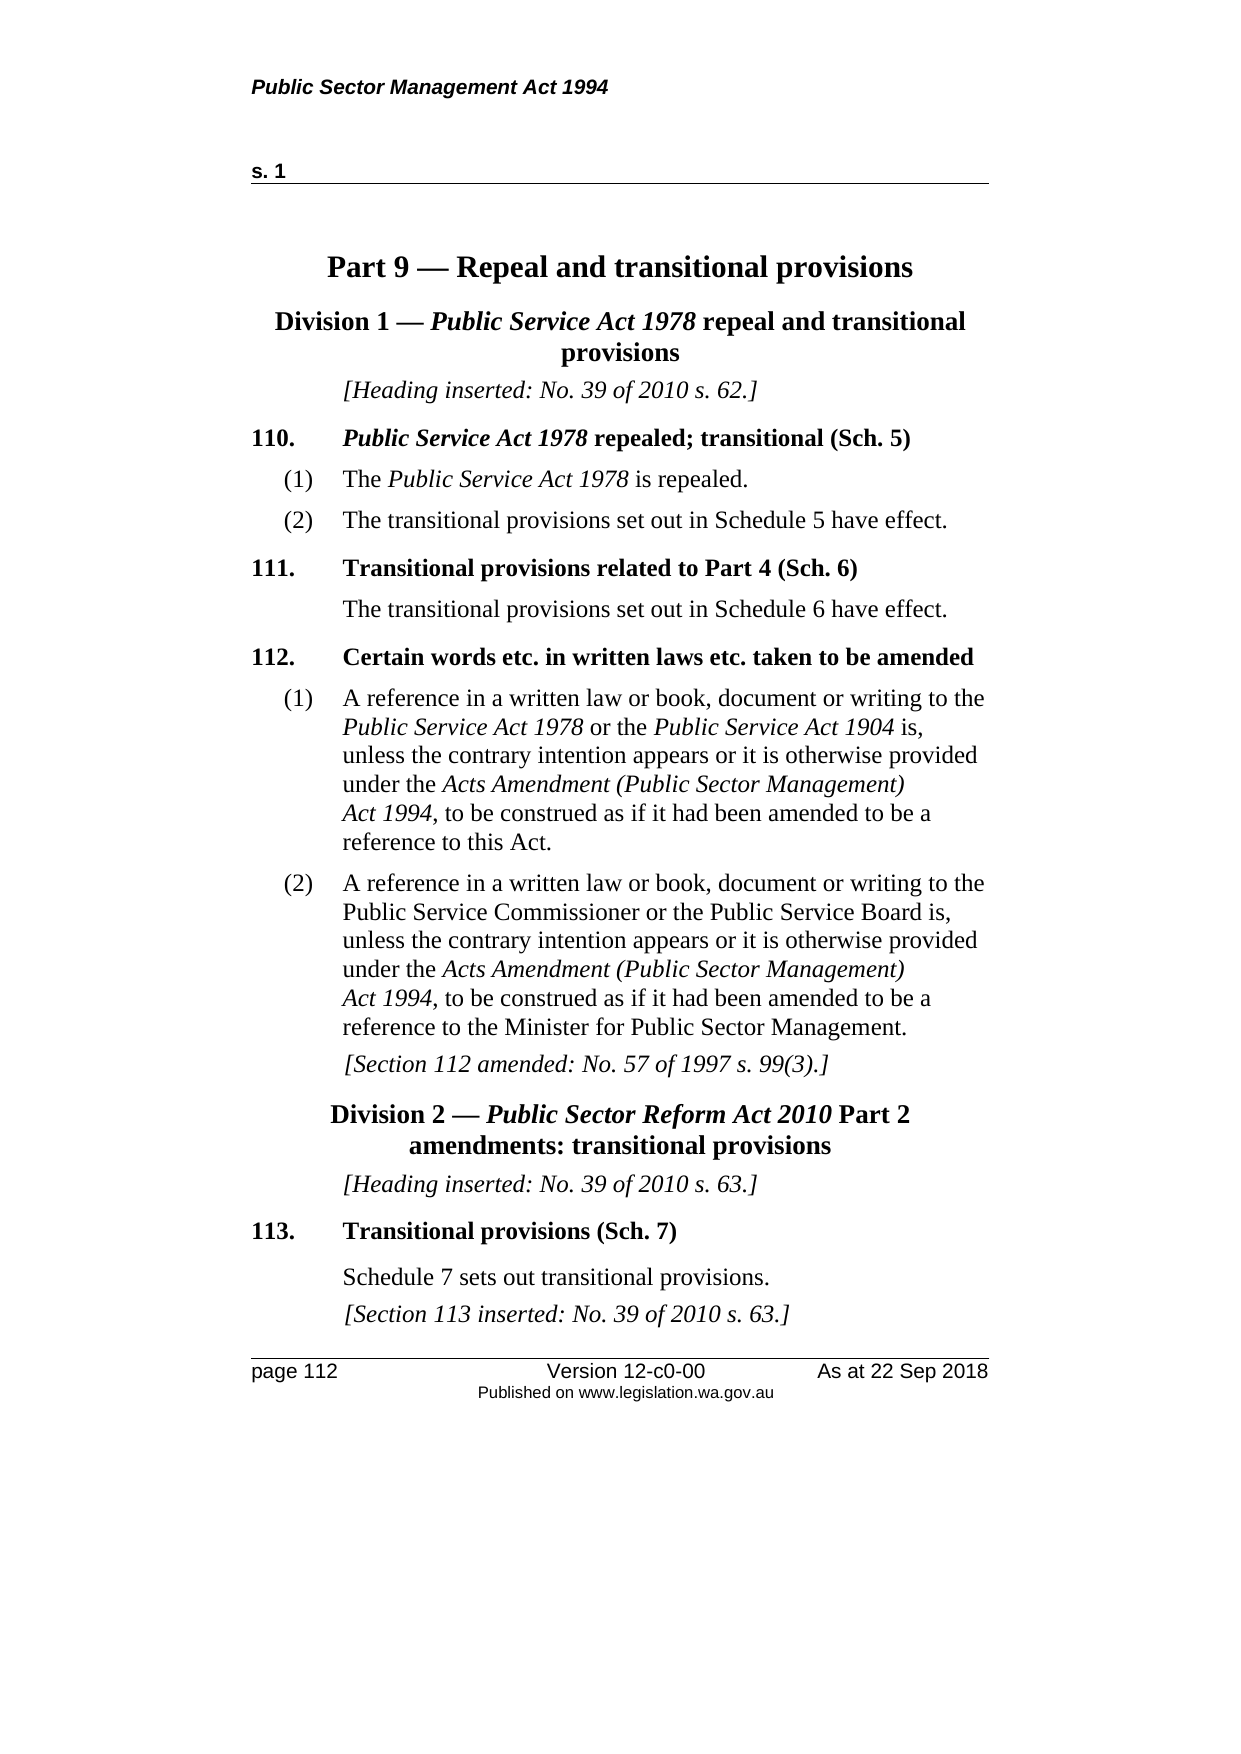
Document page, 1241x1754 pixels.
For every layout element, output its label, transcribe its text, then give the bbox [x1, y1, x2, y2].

subtitle 111. Transitional provisions related to Part 4 (Sch. 6) [251, 553, 989, 582]
text (1) A reference in a written law or book, document or writing to the Public Service Act 1978 or the Public Service Act 1904 is, unless the contrary intention appears or it is otherwise provided under the Acts Amendment (Public Sector Management) Act 1994, to be construed as if it had been amended to be a reference to this Act. [251, 683, 989, 855]
text Schedule 7 sets out transitional provisions. [251, 1262, 989, 1291]
text (1) The Public Service Act 1978 is repealed. [251, 464, 989, 493]
text The transitional provisions set out in Schedule 6 have effect. [251, 594, 989, 623]
subtitle [Heading inserted: No. 39 of 2010 s. 62.] [251, 375, 989, 404]
text (2) A reference in a written law or book, document or writing to the Public Service Commissioner or the Public Service Board is, unless the contrary intention appears or it is otherwise provided under the Acts Amendment (Public Sector Management) Act 1994, to be construed as if it had been amended to be a reference to the Minister for Public Sector Management. [251, 868, 989, 1040]
text [Section 113 inserted: No. 39 of 2010 s. 63.] [251, 1299, 989, 1328]
subtitle Division 2 — Public Sector Reform Act 2010 Part 2 amendments: transitional provisions [251, 1098, 989, 1161]
subtitle [Heading inserted: No. 39 of 2010 s. 63.] [251, 1169, 989, 1198]
subtitle Part 9 — Repeal and transitional provisions [251, 248, 989, 284]
text (2) The transitional provisions set out in Schedule 5 have effect. [251, 505, 989, 534]
subtitle 112. Certain words etc. in written laws etc. taken to be amended [251, 642, 989, 670]
subtitle Division 1 — Public Service Act 1978 repeal and transitional provisions [251, 305, 989, 367]
text [Section 112 amended: No. 57 of 1997 s. 99(3).] [251, 1049, 989, 1077]
subtitle 110. Public Service Act 1978 repealed; transitional (Sch. 5) [251, 423, 989, 452]
subtitle 113. Transitional provisions (Sch. 7) [251, 1216, 989, 1245]
